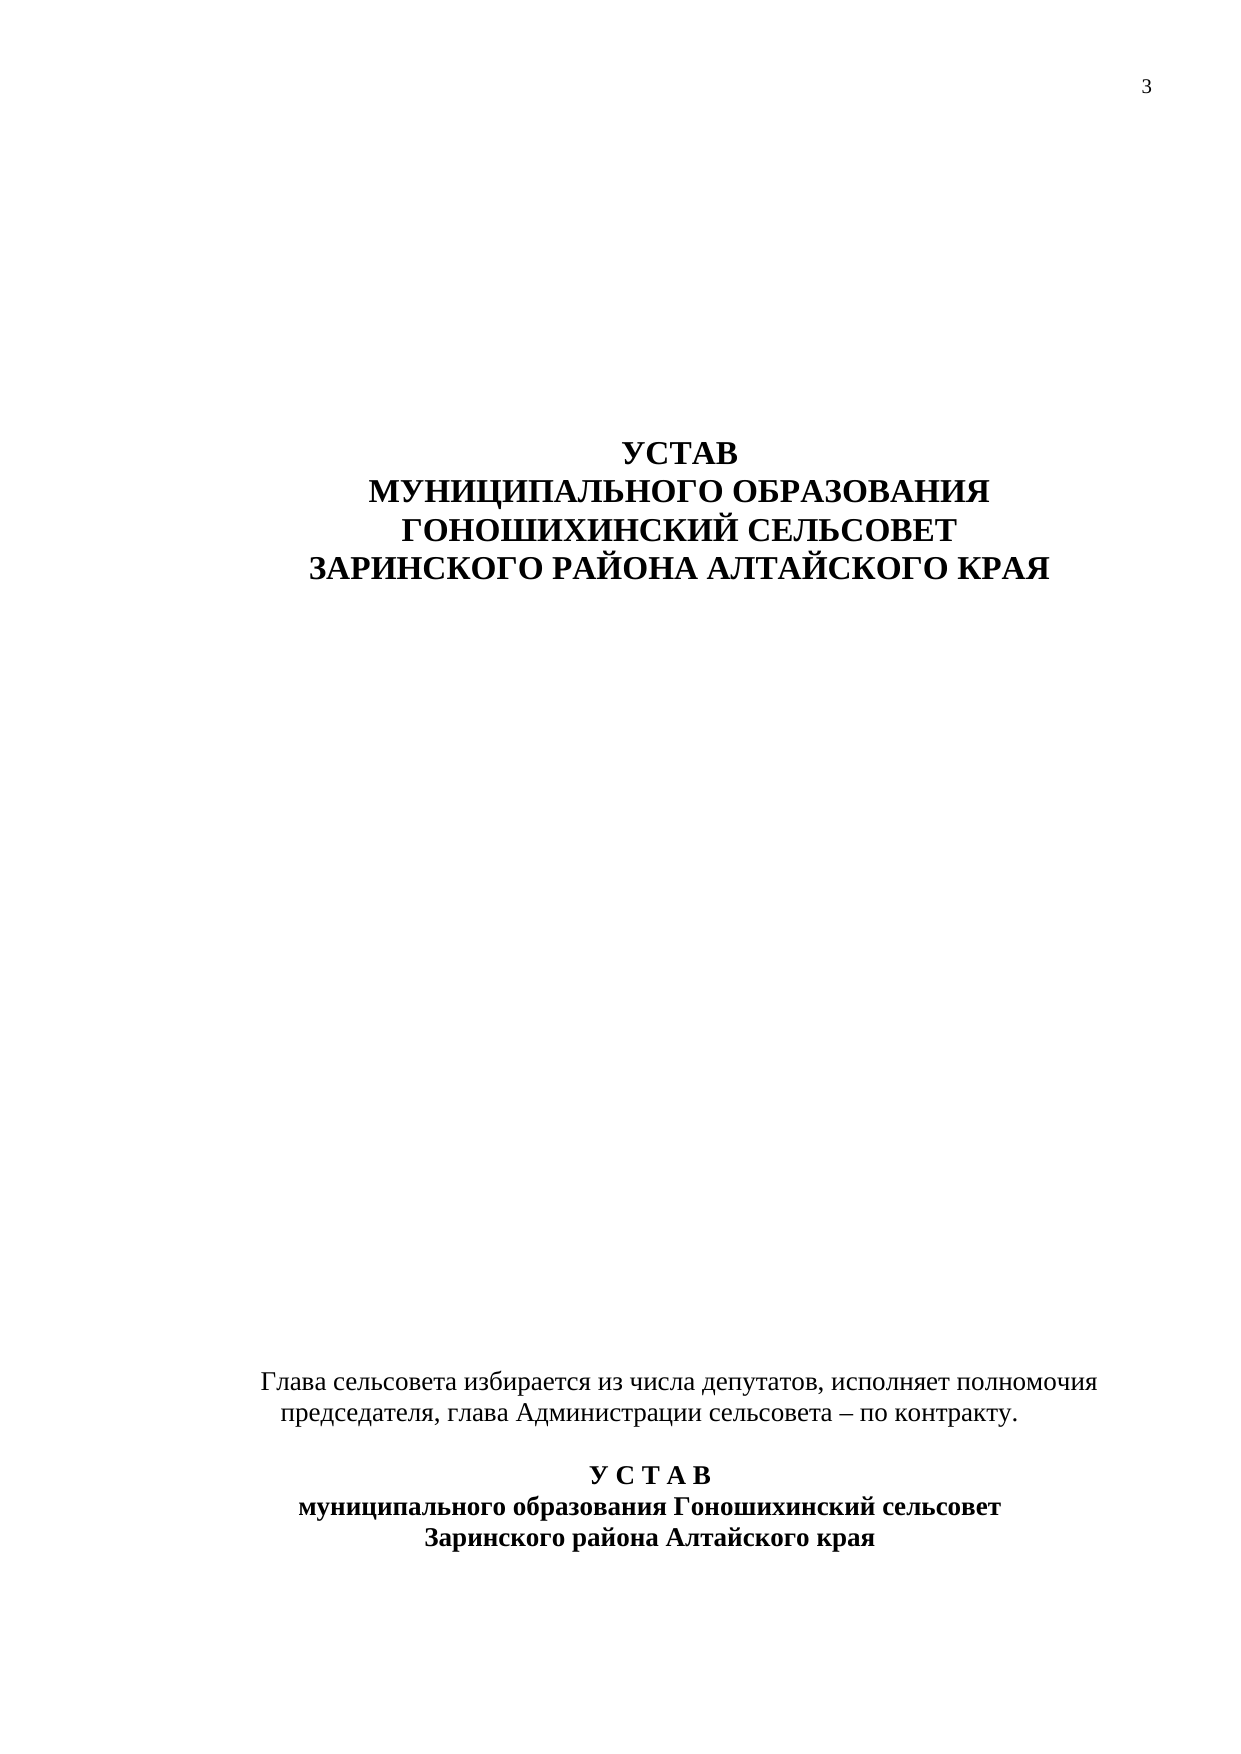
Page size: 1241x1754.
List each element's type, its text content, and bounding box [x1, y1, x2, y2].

text УСТАВ [148, 433, 1152, 472]
subtitle Заринского района Алтайского края [148, 1521, 1152, 1552]
text муниципального образования Гоношихинский сельсовет [148, 1490, 1152, 1521]
text ЗАРИНСКОГО РАЙОНА АЛТАЙСКОГО КРАЯ [148, 548, 1152, 587]
text ГОНОШИХИНСКИЙ СЕЛЬСОВЕТ [148, 510, 1152, 548]
subtitle Глава сельсовета избирается из числа депутатов, исполняет полномочия председателя, глава Администрации сельсовета – по контракту. [148, 1365, 1152, 1428]
text МУНИЦИПАЛЬНОГО ОБРАЗОВАНИЯ [148, 472, 1152, 510]
subtitle У С Т А В [148, 1459, 1152, 1490]
